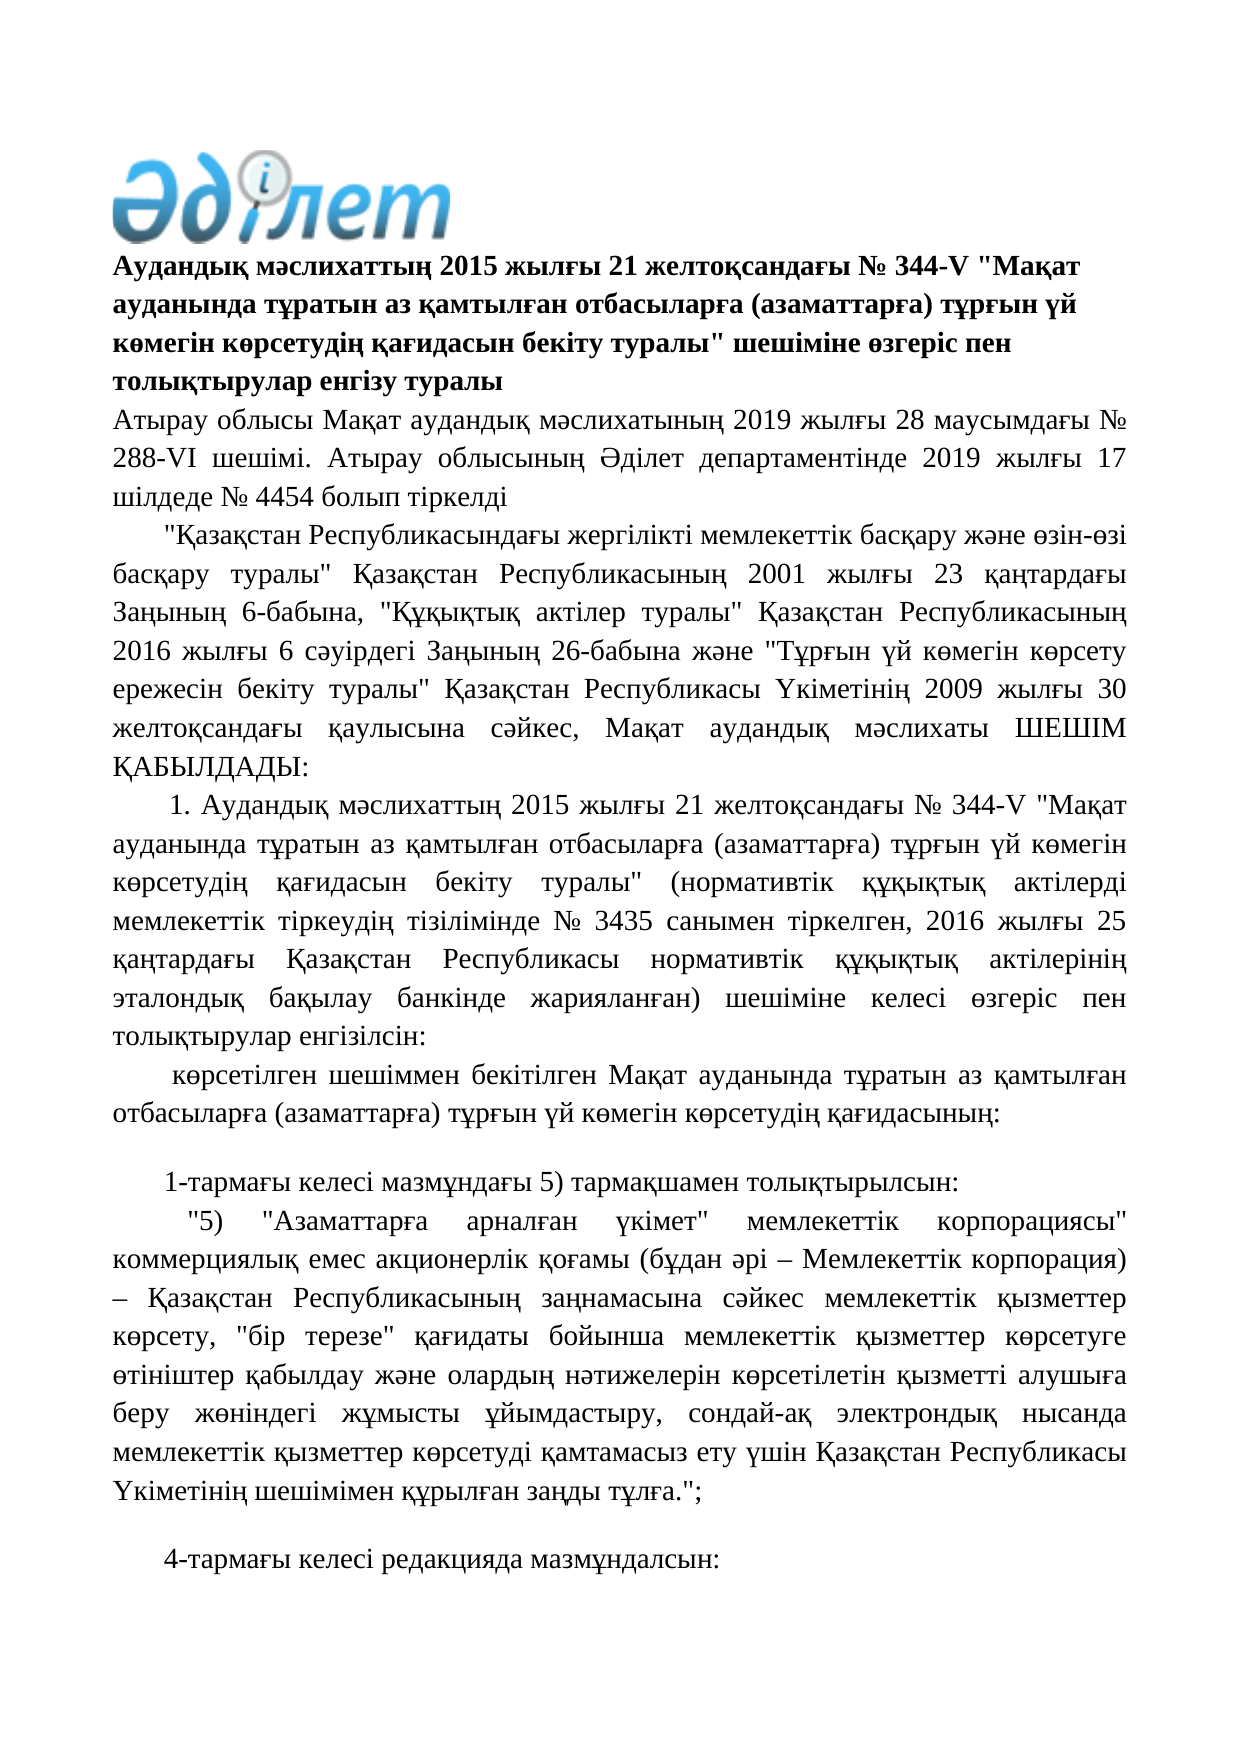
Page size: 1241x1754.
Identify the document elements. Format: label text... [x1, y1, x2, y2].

text көрсетілген шешіммен бекітілген Мақат ауданында тұратын аз қамтылған отбасыларға (азаматтарға) тұрғын үй көмегін көрсетудің қағидасының: [112, 1057, 1128, 1129]
text 1-тармағы келесі мазмұндағы 5) тармақшамен толықтырылсын: [112, 1164, 1128, 1198]
text 1. Аудандық мәслихаттың 2015 жылғы 21 желтоқсандағы № 344-V "Мақат ауданында тұратын аз қамтылған отбасыларға (азаматтарға) тұрғын үй көмегін көрсетудің қағидасын бекіту туралы" (нормативтік құқықтық актілерді мемлекеттік тіркеудің тізілімінде № 3435 санымен тіркелген, 2016 жылғы 25 қаңтардағы Қазақстан Республикасы нормативтік құқықтық актілерінің эталондық бақылау банкінде жарияланған) шешіміне келесі өзгеріс пен толықтырулар енгізілсін: [112, 787, 1128, 1052]
text 4-тармағы келесі редакцияда мазмұндалсын: [112, 1541, 1128, 1575]
text Атырау облысы Мақат аудандық мәслихатының 2019 жылғы 28 маусымдағы № 288-VI шешімі. Атырау облысының Әділет департаментінде 2019 жылғы 17 шілдеде № 4454 болып тіркелді [112, 402, 1128, 512]
picture [112, 150, 451, 244]
text Аудандық мәслихаттың 2015 жылғы 21 желтоқсандағы № 344-V "Мақат ауданында тұратын аз қамтылған отбасыларға (азаматтарға) тұрғын үй көмегін көрсетудің қағидасын бекіту туралы" шешіміне өзгеріс пен толықтырулар енгізу туралы [112, 248, 1128, 397]
text "Қазақстан Республикасындағы жергілікті мемлекеттік басқару және өзін-өзі басқару туралы" Қазақстан Республикасының 2001 жылғы 23 қаңтардағы Заңының 6-бабына, "Құқықтық актілер туралы" Қазақстан Республикасының 2016 жылғы 6 сәуірдегі Заңының 26-бабына және "Тұрғын үй көмегін көрсету ережесін бекіту туралы" Қазақстан Республикасы Үкіметінің 2009 жылғы 30 желтоқсандағы қаулысына сәйкес, Мақат аудандық мәслихаты ШЕШІМ ҚАБЫЛДАДЫ: [112, 517, 1128, 782]
